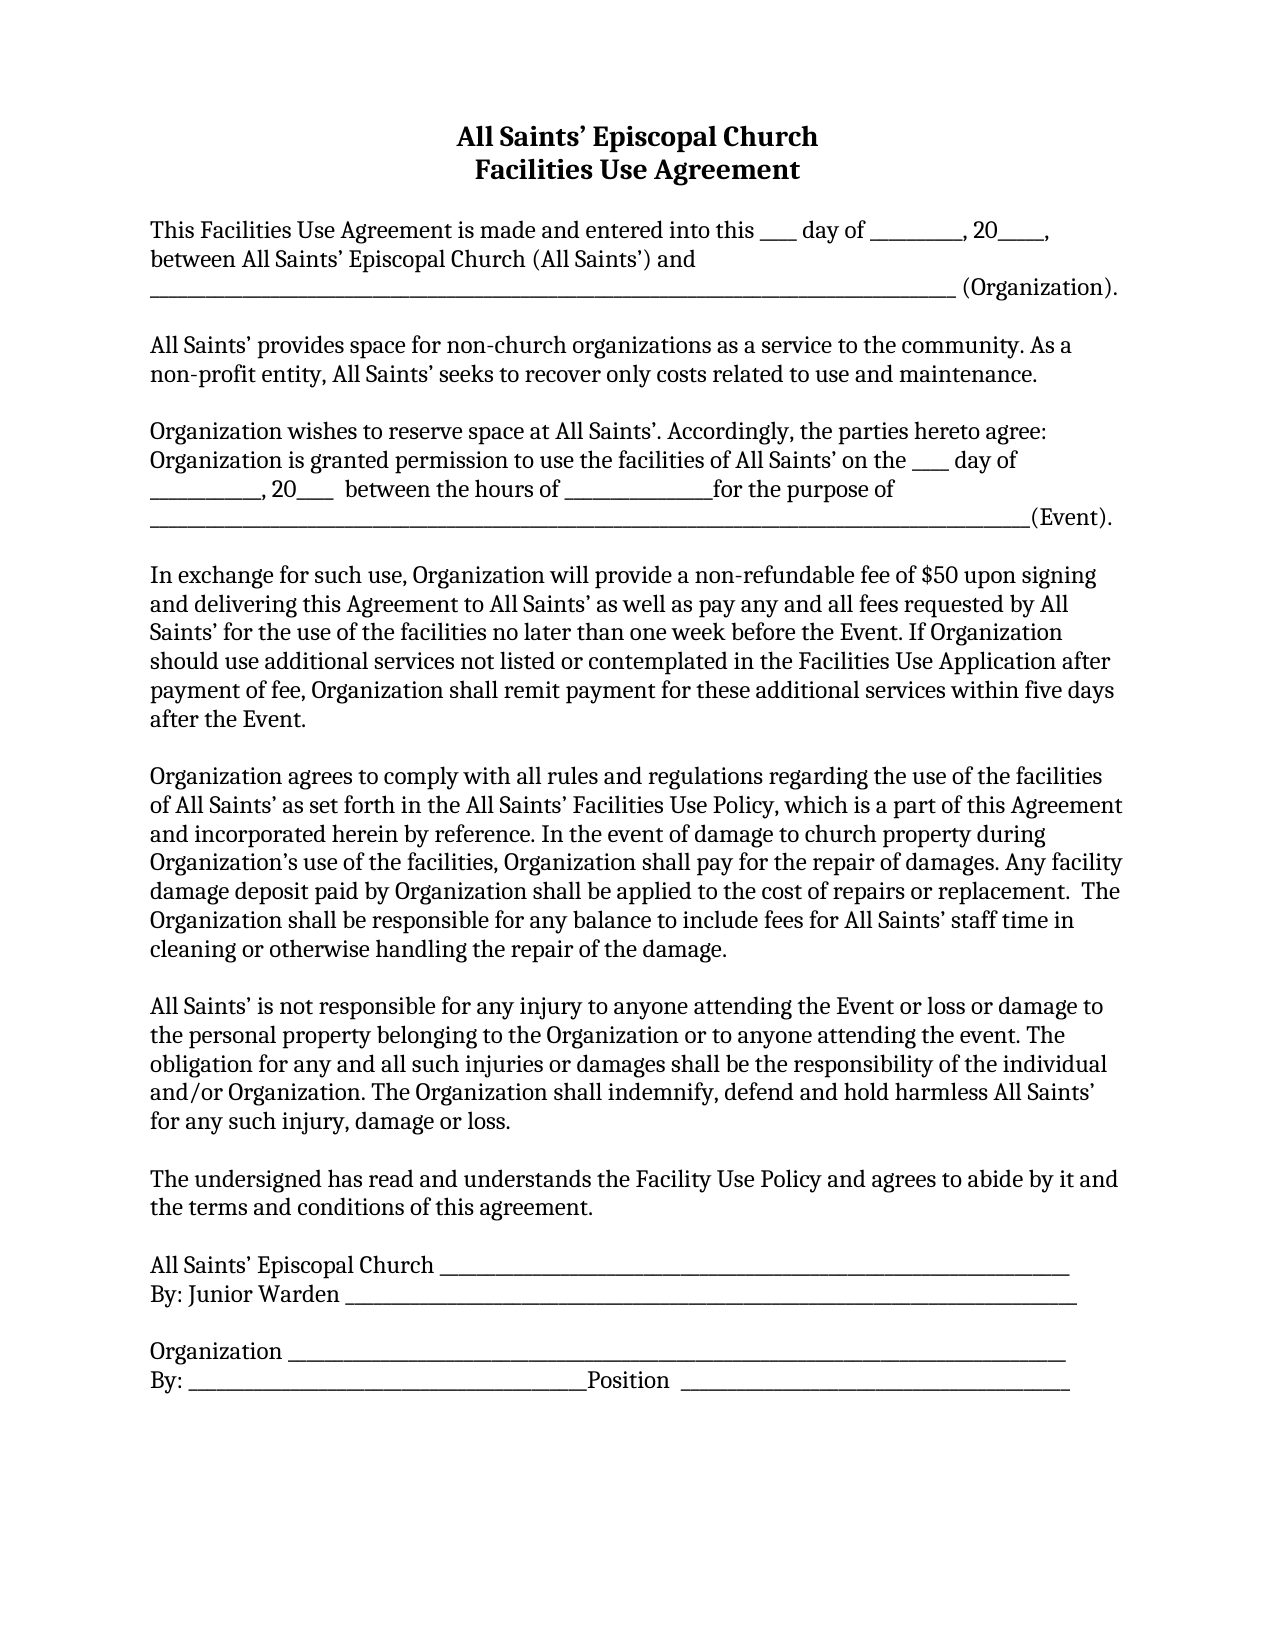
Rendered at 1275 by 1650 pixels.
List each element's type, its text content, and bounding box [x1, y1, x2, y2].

text This Facilities Use Agreement is made and entered into this ____ day of __________, 20_____, between All Saints’ Episcopal Church (All Saints’) and _______________________________________________________________________________________ (Organization). [150, 216, 1125, 302]
text Facilities Use Agreement [150, 153, 1125, 187]
text Organization is granted permission to use the facilities of All Saints’ on the ____ day of ____________, 20____ between the hours of ________________for the purpose of _______________________________________________________________________________________________(Event). [150, 446, 1125, 532]
text Organization agrees to comply with all rules and regulations regarding the use of the facilities of All Saints’ as set forth in the All Saints’ Facilities Use Policy, which is a part of this Agreement and incorporated herein by reference. In the event of damage to church property during Organization’s use of the facilities, Organization shall pay for the repair of damages. Any facility damage deposit paid by Organization shall be applied to the cost of repairs or replacement. The Organization shall be responsible for any balance to include fees for All Saints’ staff time in cleaning or otherwise handling the repair of the damage. [150, 762, 1125, 963]
text In exchange for such use, Organization will provide a non-refundable fee of $50 upon signing and delivering this Agreement to All Saints’ as well as pay any and all fees requested by All Saints’ for the use of the facilities no later than one week before the Event. If Organization should use additional services not listed or contemplated in the Facilities Use Application after payment of fee, Organization shall remit payment for these additional services within five days after the Event. [150, 561, 1125, 733]
text By: Junior Warden _______________________________________________________________________________ [150, 1279, 1125, 1308]
text All Saints’ is not responsible for any injury to anyone attending the Event or loss or damage to the personal property belonging to the Organization or to anyone attending the event. The obligation for any and all such injuries or damages shall be the responsibility of the individual and/or Organization. The Organization shall indemnify, defend and hold harmless All Saints’ for any such injury, damage or loss. [150, 992, 1125, 1136]
text All Saints’ Episcopal Church [150, 120, 1125, 153]
text Organization wishes to reserve space at All Saints’. Accordingly, the parties hereto agree: [150, 417, 1125, 446]
text The undersigned has read and understands the Facility Use Policy and agrees to abide by it and the terms and conditions of this agreement. [150, 1164, 1125, 1222]
text All Saints’ Episcopal Church ____________________________________________________________________ [150, 1251, 1125, 1279]
text By: ___________________________________________Position __________________________________________ [150, 1366, 1125, 1394]
text All Saints’ provides space for non-church organizations as a service to the community. As a non-profit entity, All Saints’ seeks to recover only costs related to use and maintenance. [150, 331, 1125, 388]
text Organization ____________________________________________________________________________________ [150, 1337, 1125, 1366]
